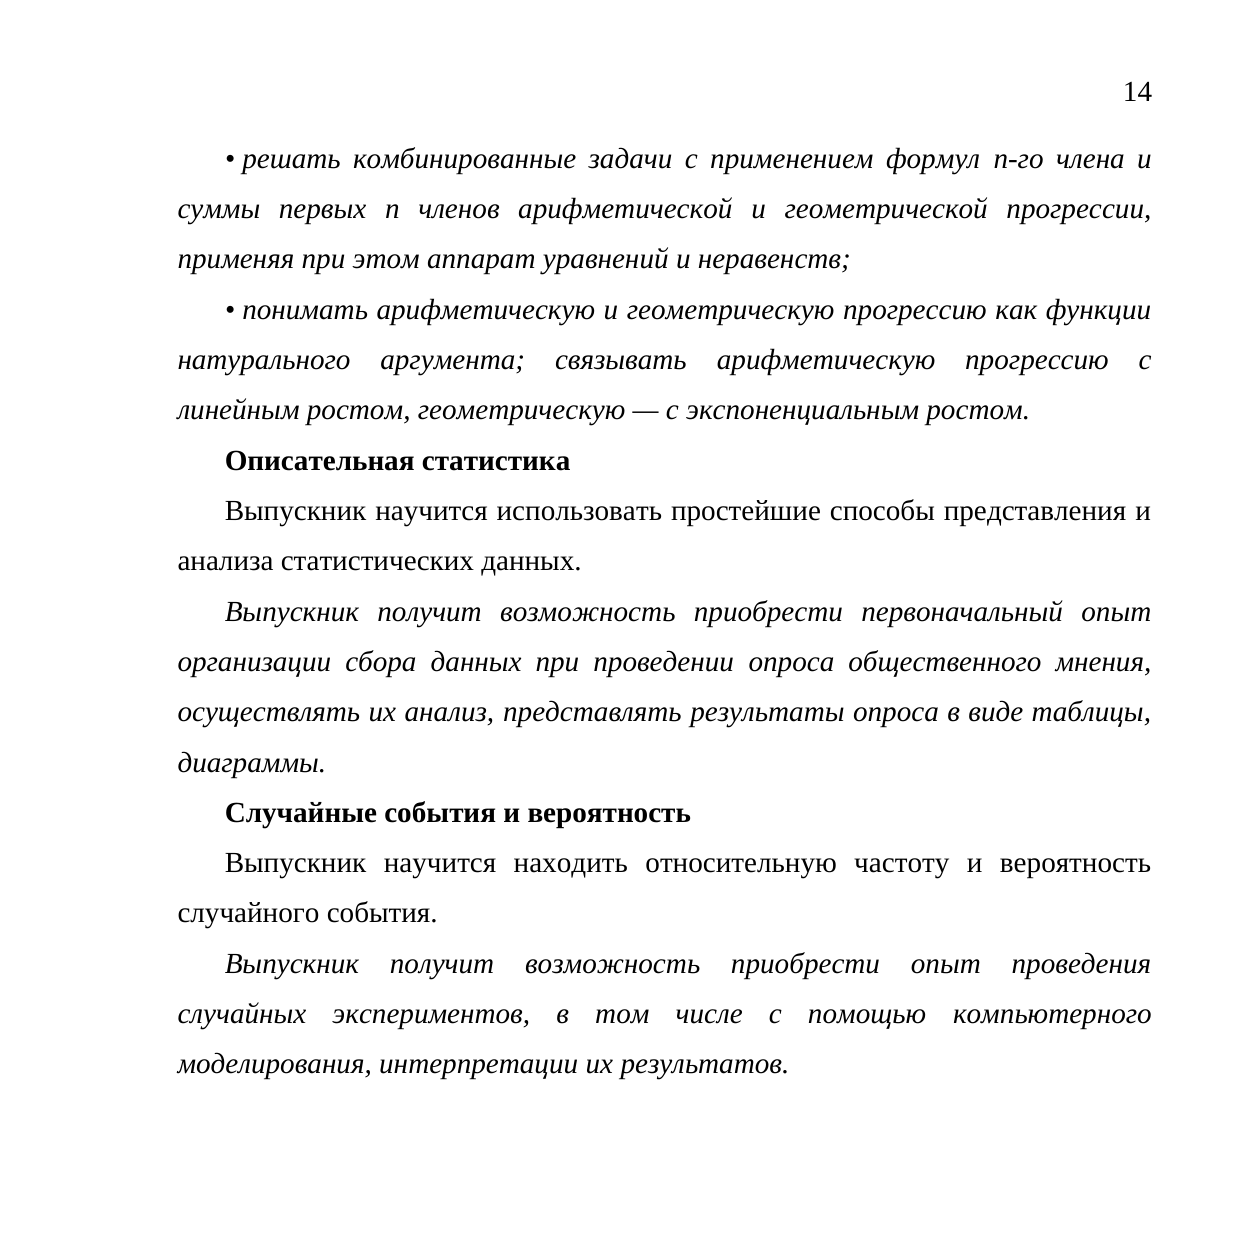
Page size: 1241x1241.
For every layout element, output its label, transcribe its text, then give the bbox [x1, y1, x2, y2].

text Выпускник научится использовать простейшие способы представления и анализа статистических данных. [177, 493, 1152, 577]
text • решать комбинированные задачи с применением формул n-го члена и суммы первых n членов арифметической и геометрической прогрессии, применяя при этом аппарат уравнений и неравенств; [177, 141, 1152, 275]
text Случайные события и вероятность [177, 795, 1152, 828]
text • понимать арифметическую и геометрическую прогрессию как функции натурального аргумента; связывать арифметическую прогрессию с линейным ростом, геометрическую — с экспоненциальным ростом. [177, 292, 1152, 426]
text Выпускник получит возможность приобрести опыт проведения случайных экспериментов, в том числе с помощью компьютерного моделирования, интерпретации их результатов. [177, 946, 1152, 1080]
text Выпускник научится находить относительную частоту и вероятность случайного события. [177, 845, 1152, 929]
text Описательная статистика [177, 443, 1152, 476]
text Выпускник получит возможность приобрести первоначальный опыт организации сбора данных при проведении опроса общественного мнения, осуществлять их анализ, представлять результаты опроса в виде таблицы, диаграммы. [177, 594, 1152, 778]
